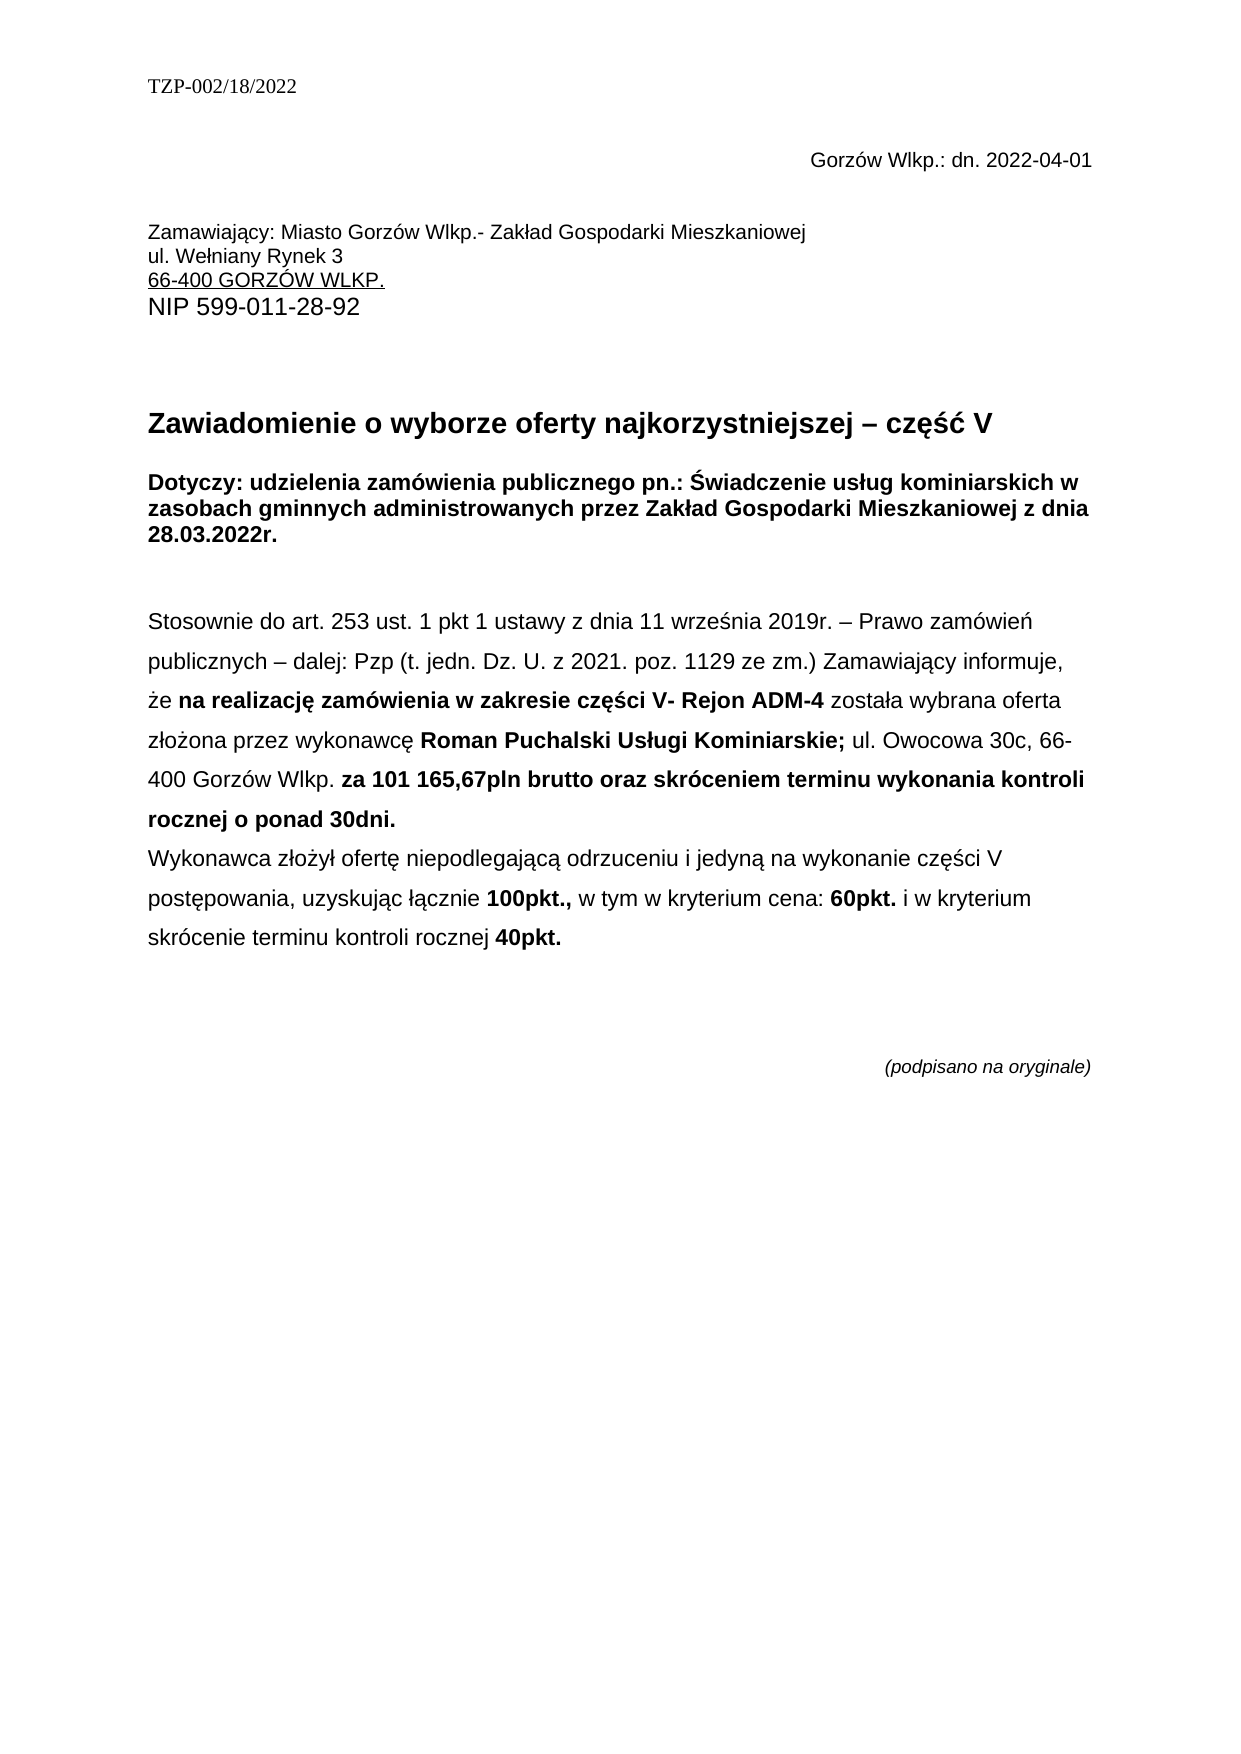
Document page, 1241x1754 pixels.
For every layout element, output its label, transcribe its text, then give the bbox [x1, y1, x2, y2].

text Stosownie do art. 253 ust. 1 pkt 1 ustawy z dnia 11 września 2019r. – Prawo zamówień publicznych – dalej: Pzp (t. jedn. Dz. U. z 2021. poz. 1129 ze zm.) Zamawiający informuje, że na realizację zamówienia w zakresie części V- Rejon ADM-4 została wybrana oferta złożona przez wykonawcę Roman Puchalski Usługi Kominiarskie; ul. Owocowa 30c, 66-400 Gorzów Wlkp. za 101 165,67pln brutto oraz skróceniem terminu wykonania kontroli rocznej o ponad 30dni. [148, 608, 1093, 832]
text NIP 599-011-28-92 [148, 291, 1093, 320]
text 66-400 GORZÓW WLKP. [148, 267, 1093, 291]
text Wykonawca złożył ofertę niepodlegającą odrzuceniu i jedyną na wykonanie części V postępowania, uzyskując łącznie 100pkt., w tym w kryterium cena: 60pkt. i w kryterium skrócenie terminu kontroli rocznej 40pkt. [148, 845, 1093, 950]
text Zawiadomienie o wyborze oferty najkorzystniejszej – część V [148, 406, 1093, 440]
subtitle Dotyczy: udzielenia zamówienia publicznego pn.: Świadczenie usług kominiarskich w zasobach gminnych administrowanych przez Zakład Gospodarki Mieszkaniowej z dnia 28.03.2022r. [148, 469, 1093, 548]
text ul. Wełniany Rynek 3 [148, 243, 1093, 267]
text Gorzów Wlkp.: dn. 2022-04-01 [148, 148, 1093, 172]
text Zamawiający: Miasto Gorzów Wlkp.- Zakład Gospodarki Mieszkaniowej [148, 219, 1093, 243]
text (podpisano na oryginale) [738, 1056, 1093, 1077]
